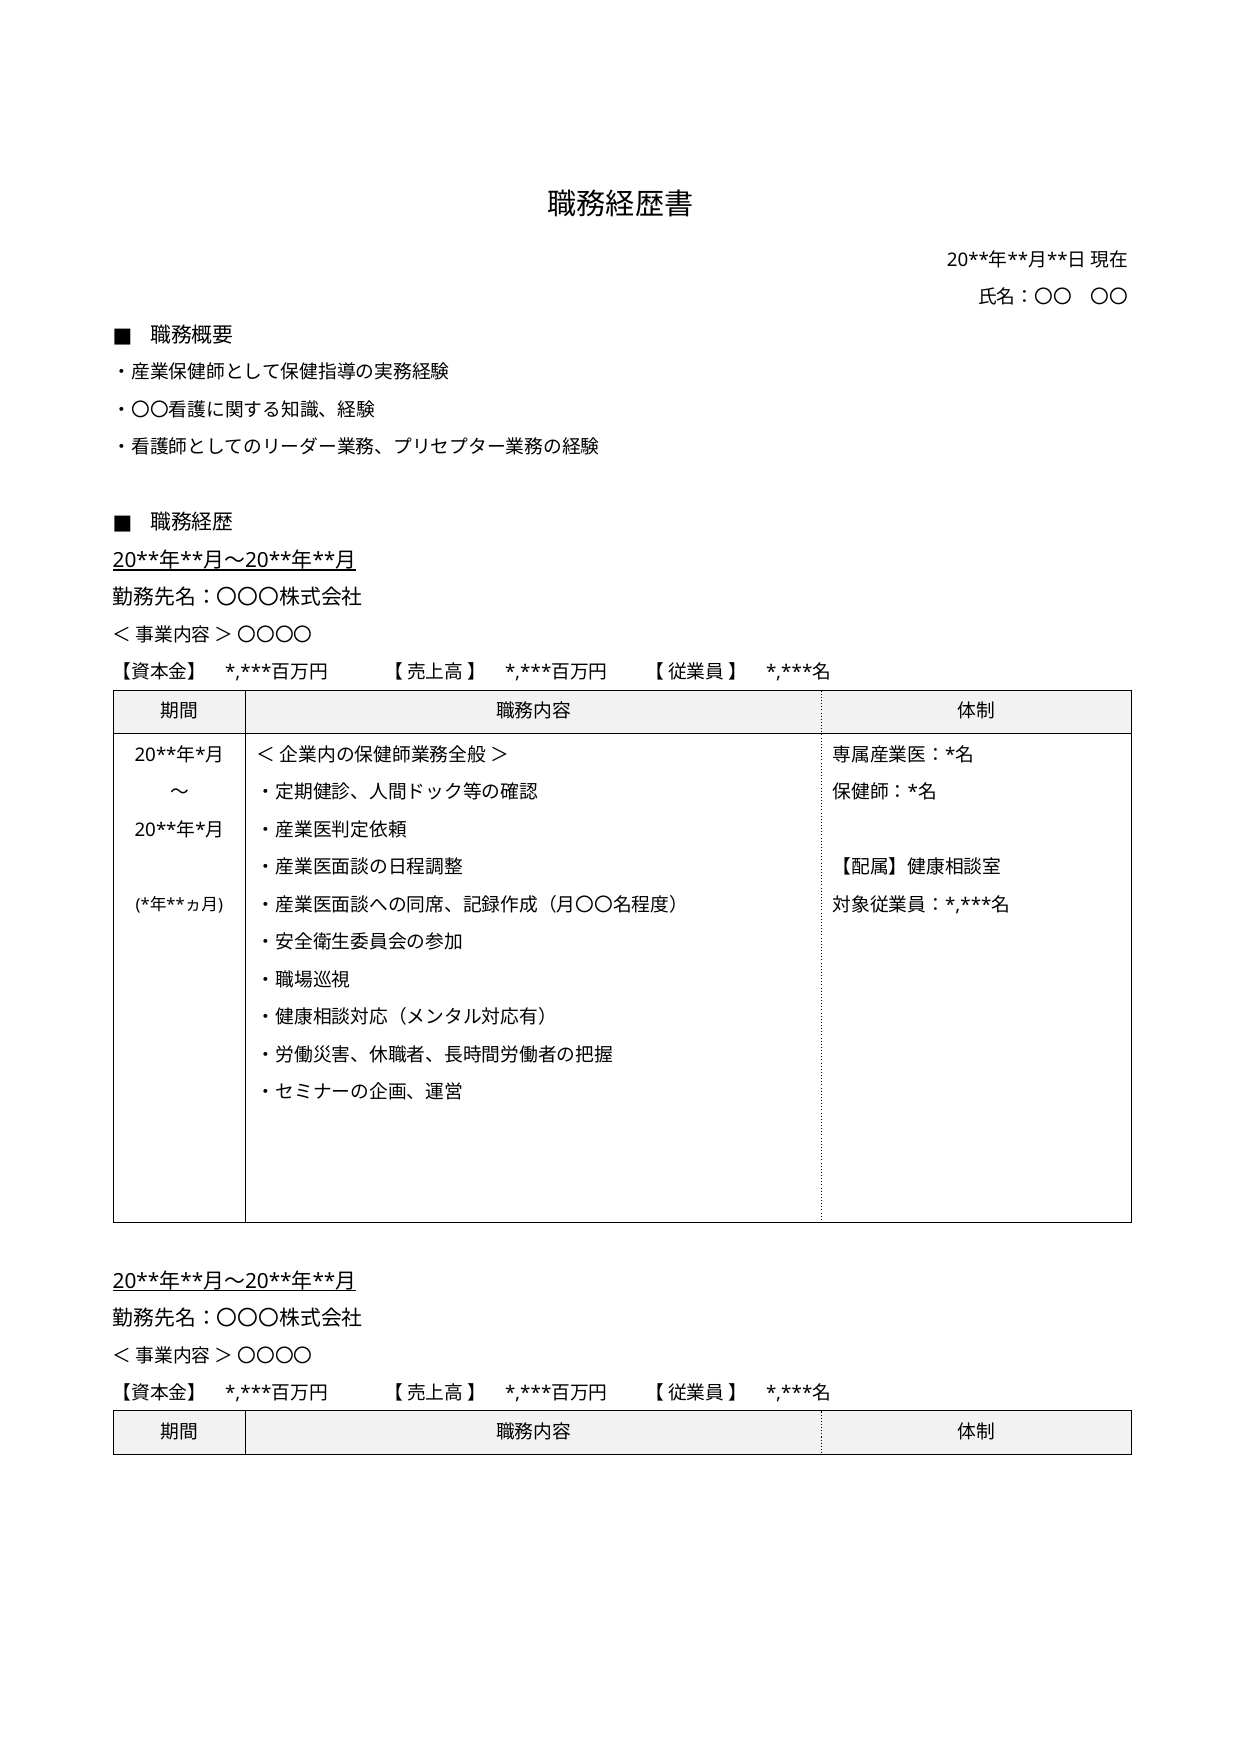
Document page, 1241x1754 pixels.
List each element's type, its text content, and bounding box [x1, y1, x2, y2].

text ＜ 事業内容 ＞ 〇〇〇〇 [112, 614, 1128, 652]
list 職務経歴 [112, 502, 1128, 539]
text 職務経歴書 [112, 164, 1128, 239]
text ・産業保健師として保健指導の実務経験 [112, 352, 1128, 389]
table_cell 20**年*月 ～ 20**年*月 (*年**ヵ月) [114, 734, 245, 1222]
text 勤務先名：〇〇〇株式会社 [112, 1298, 1128, 1335]
text 勤務先名：〇〇〇株式会社 [112, 577, 1128, 614]
text 【資本金】 *,***百万円 【 売上高 】 *,***百万円 【 従業員 】 *,***名 [112, 652, 1128, 689]
list 職務概要 [112, 314, 1128, 352]
text ・看護師としてのリーダー業務、プリセプター業務の経験 [112, 427, 1128, 464]
table_cell ＜ 企業内の保健師業務全般 ＞ ・定期健診、人間ドック等の確認 ・産業医判定依頼 ・産業医面談の日程調整 ・産業医面談への同席、記録作成（月〇〇名程度） ・安全衛生委員会の参加 ・職場巡視 ・健康相談対応（メンタル対応有） ・労働災害、休職者、長時間労働者の把握 ・セミナーの企画、運営 [246, 734, 821, 1222]
text 20**年**月～20**年**月 [112, 1260, 1128, 1298]
text 氏名：〇〇 〇〇 [112, 277, 1128, 314]
table_header 期間 [114, 1411, 245, 1454]
table_header 体制 [821, 1411, 1131, 1454]
table_header 職務内容 [246, 1411, 821, 1454]
table_header 期間 [114, 691, 245, 733]
table_header 職務内容 [246, 691, 821, 733]
text ＜ 事業内容 ＞ 〇〇〇〇 [112, 1335, 1128, 1373]
text 【資本金】 *,***百万円 【 売上高 】 *,***百万円 【 従業員 】 *,***名 [112, 1373, 1128, 1410]
text ・〇〇看護に関する知識、経験 [112, 389, 1128, 427]
text 20**年**月～20**年**月 [112, 539, 1128, 577]
text 20**年**月**日 現在 [112, 239, 1128, 277]
table_header 体制 [821, 691, 1131, 733]
table_cell 専属産業医：*名 保健師：*名 【配属】健康相談室 対象従業員：*,***名 [821, 734, 1131, 1222]
